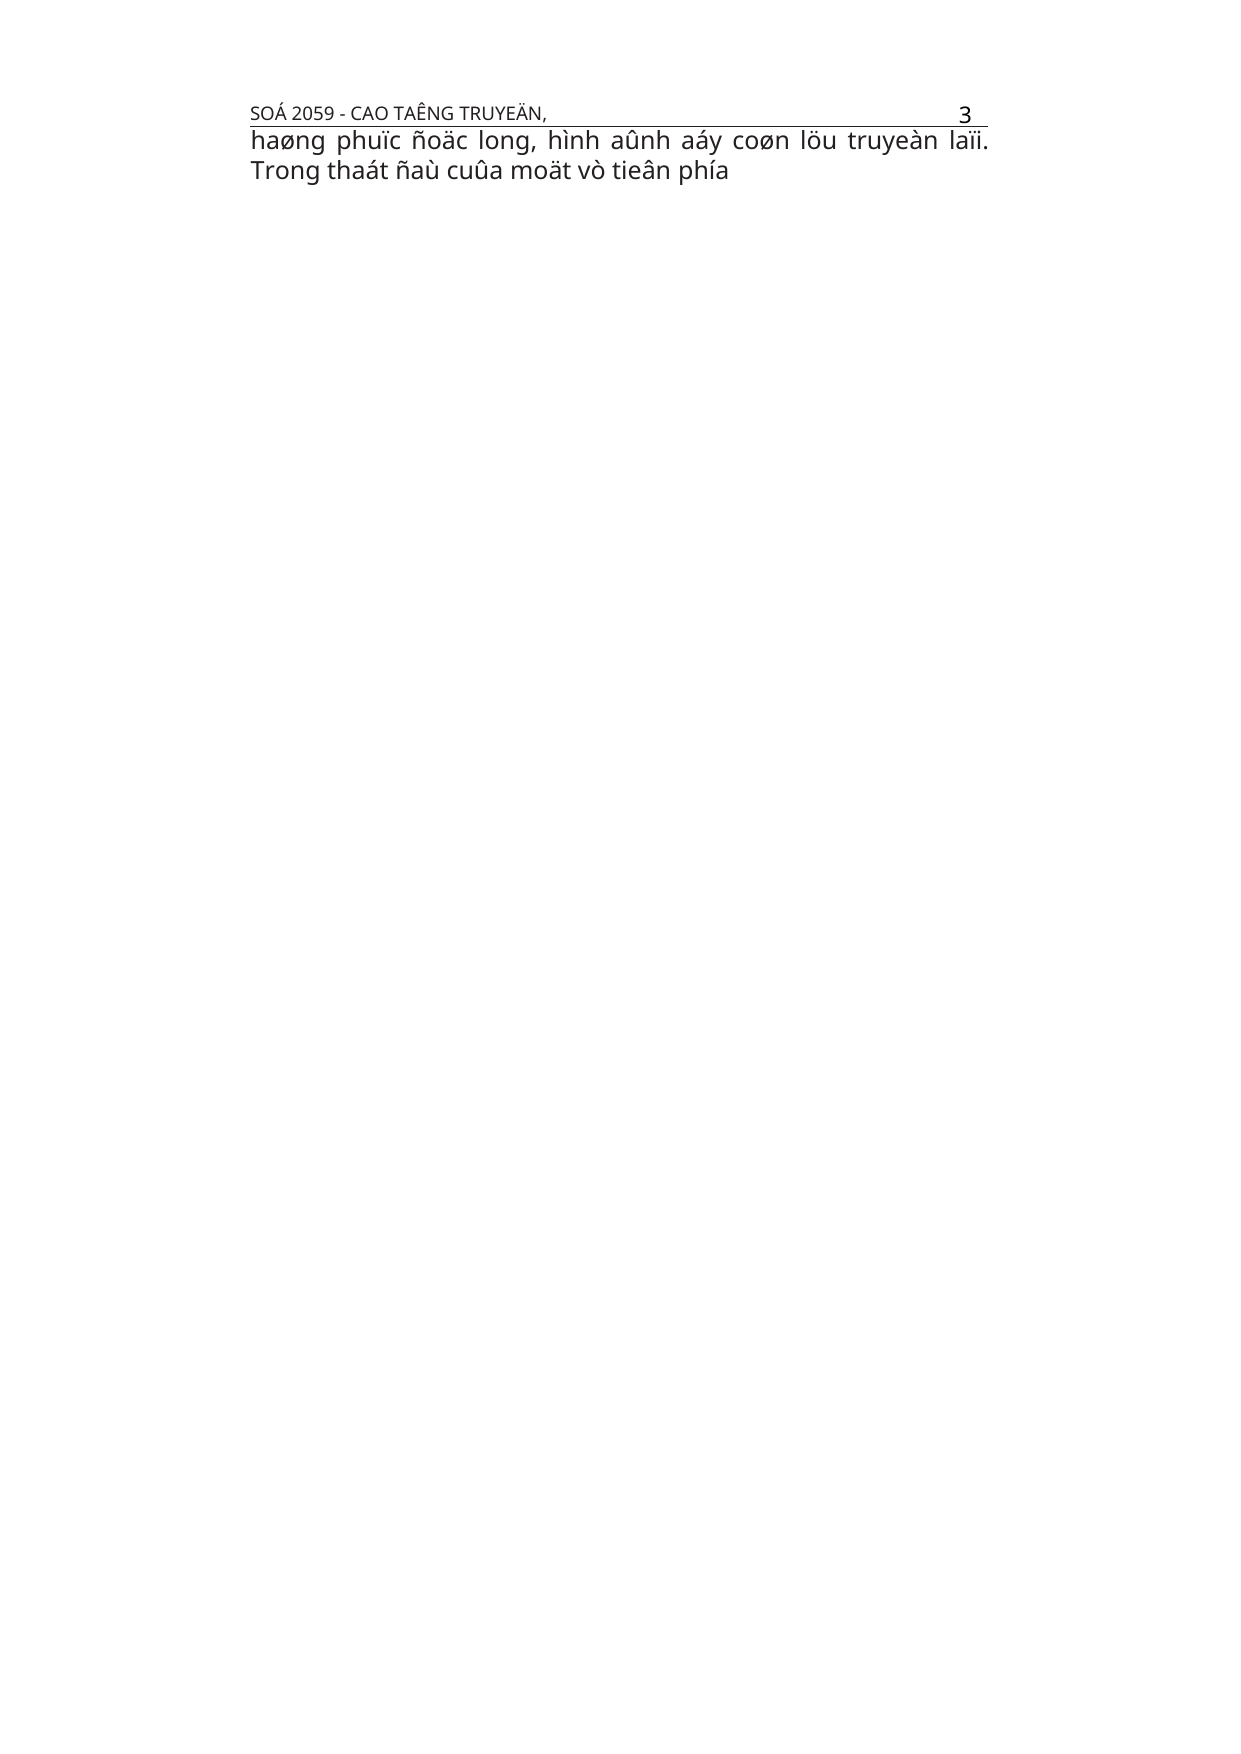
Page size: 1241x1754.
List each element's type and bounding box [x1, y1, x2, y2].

text [250, 125, 990, 187]
